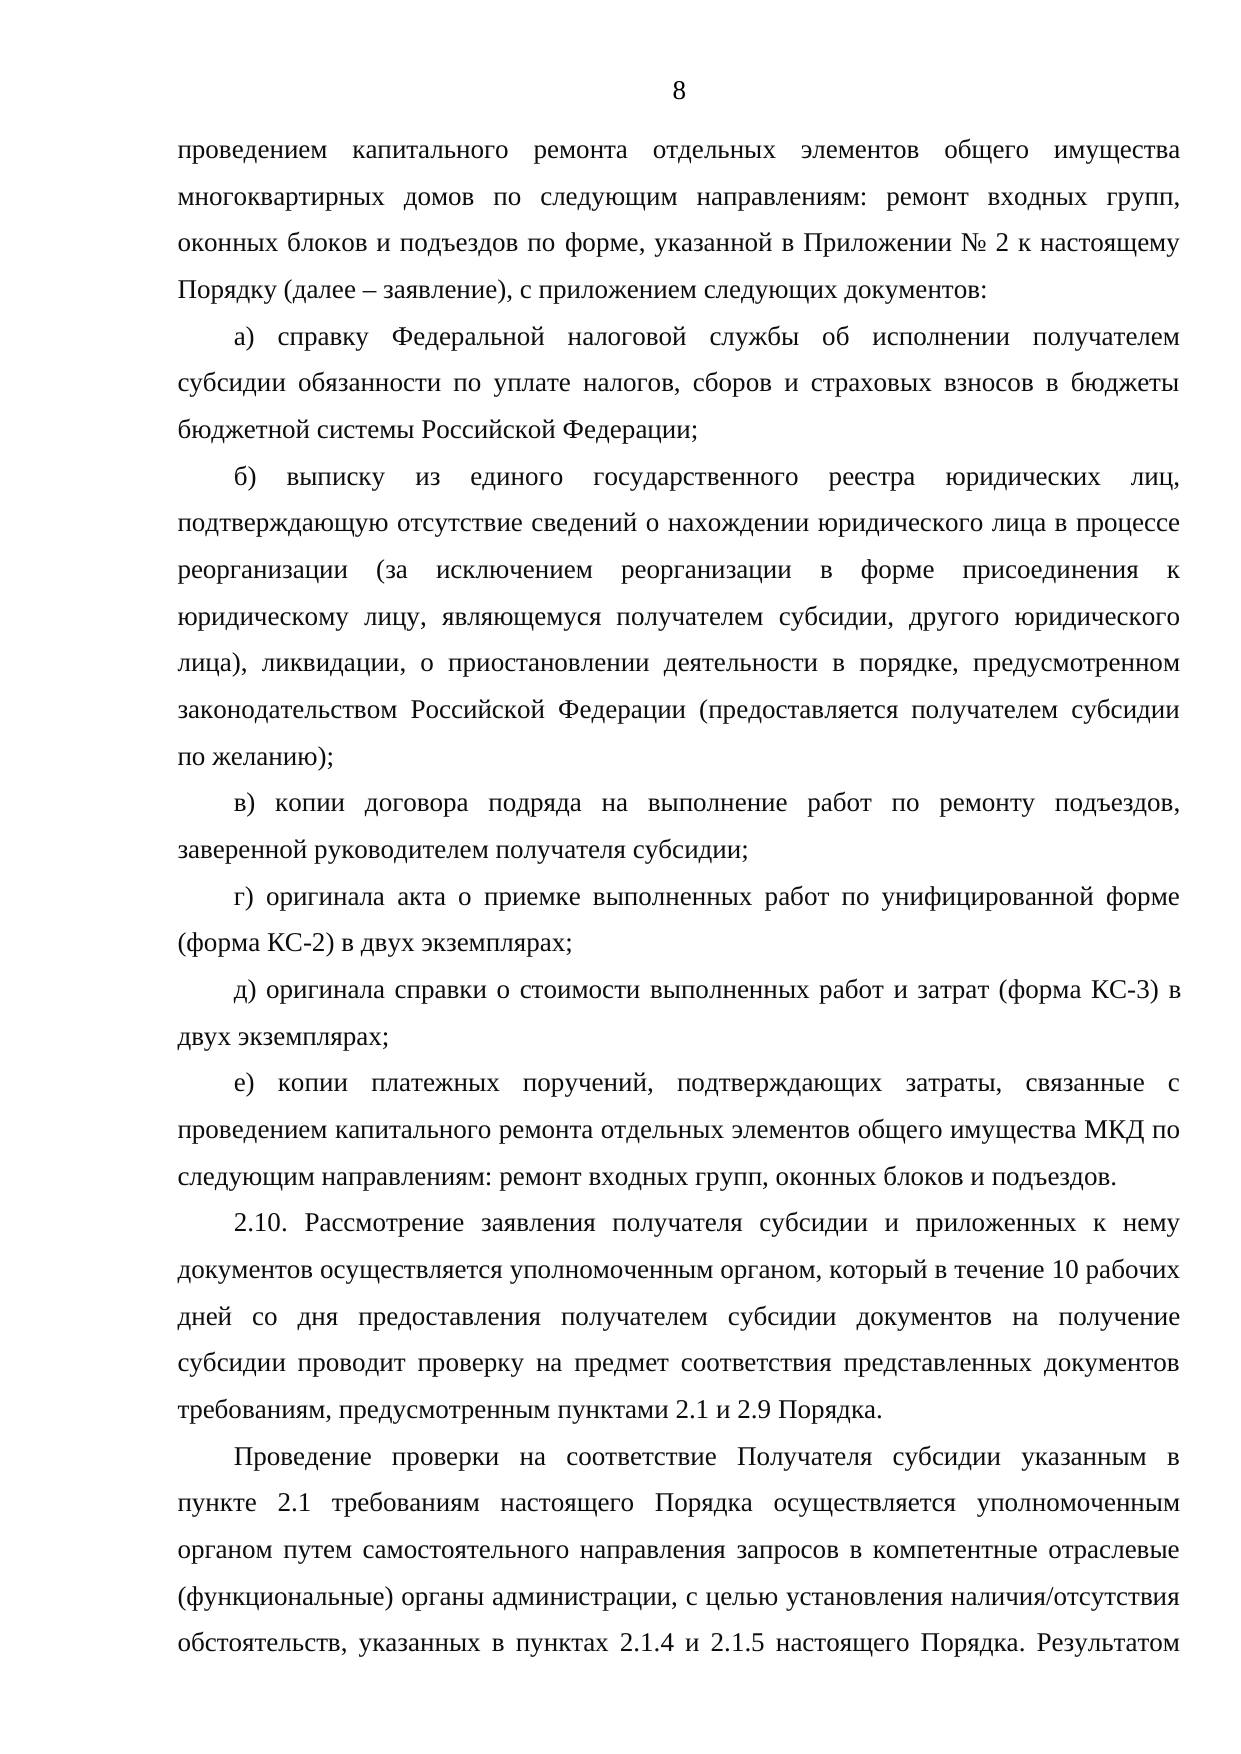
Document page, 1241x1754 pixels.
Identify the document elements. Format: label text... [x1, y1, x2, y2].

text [177, 1440, 1181, 1657]
text 2.10. Рассмотрение заявления получателя субсидии и приложенных к нему документов осуществляется уполномоченным органом, который в течение 10 рабочих дней со дня предоставления получателем субсидии документов на получение субсидии проводит проверку на предмет соответствия представленных документов требованиям, предусмотренным пунктами 2.1 и 2.9 Порядка. [177, 1206, 1181, 1424]
text в) копии договора подряда на выполнение работ по ремонту подъездов, заверенной руководителем получателя субсидии; [177, 786, 1181, 864]
text е) копии платежных поручений, подтверждающих затраты, связанные с проведением капитального ремонта отдельных элементов общего имущества МКД по следующим направлениям: ремонт входных групп, оконных блоков и подъездов. [177, 1066, 1181, 1191]
text д) оригинала справки о стоимости выполненных работ и затрат (форма КС-3) в двух экземплярах; [177, 973, 1181, 1051]
text г) оригинала акта о приемке выполненных работ по унифицированной форме (форма КС-2) в двух экземплярах; [177, 880, 1181, 957]
text а) справку Федеральной налоговой службы об исполнении получателем субсидии обязанности по уплате налогов, сборов и страховых взносов в бюджеты бюджетной системы Российской Федерации; [177, 320, 1181, 444]
text б) выписку из единого государственного реестра юридических лиц, подтверждающую отсутствие сведений о нахождении юридического лица в процессе реорганизации (за исключением реорганизации в форме присоединения к юридическому лицу, являющемуся получателем субсидии, другого юридического лица), ликвидации, о приостановлении деятельности в порядке, предусмотренном законодательством Российской Федерации (предоставляется получателем субсидии по желанию); [177, 460, 1181, 771]
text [177, 133, 1181, 304]
